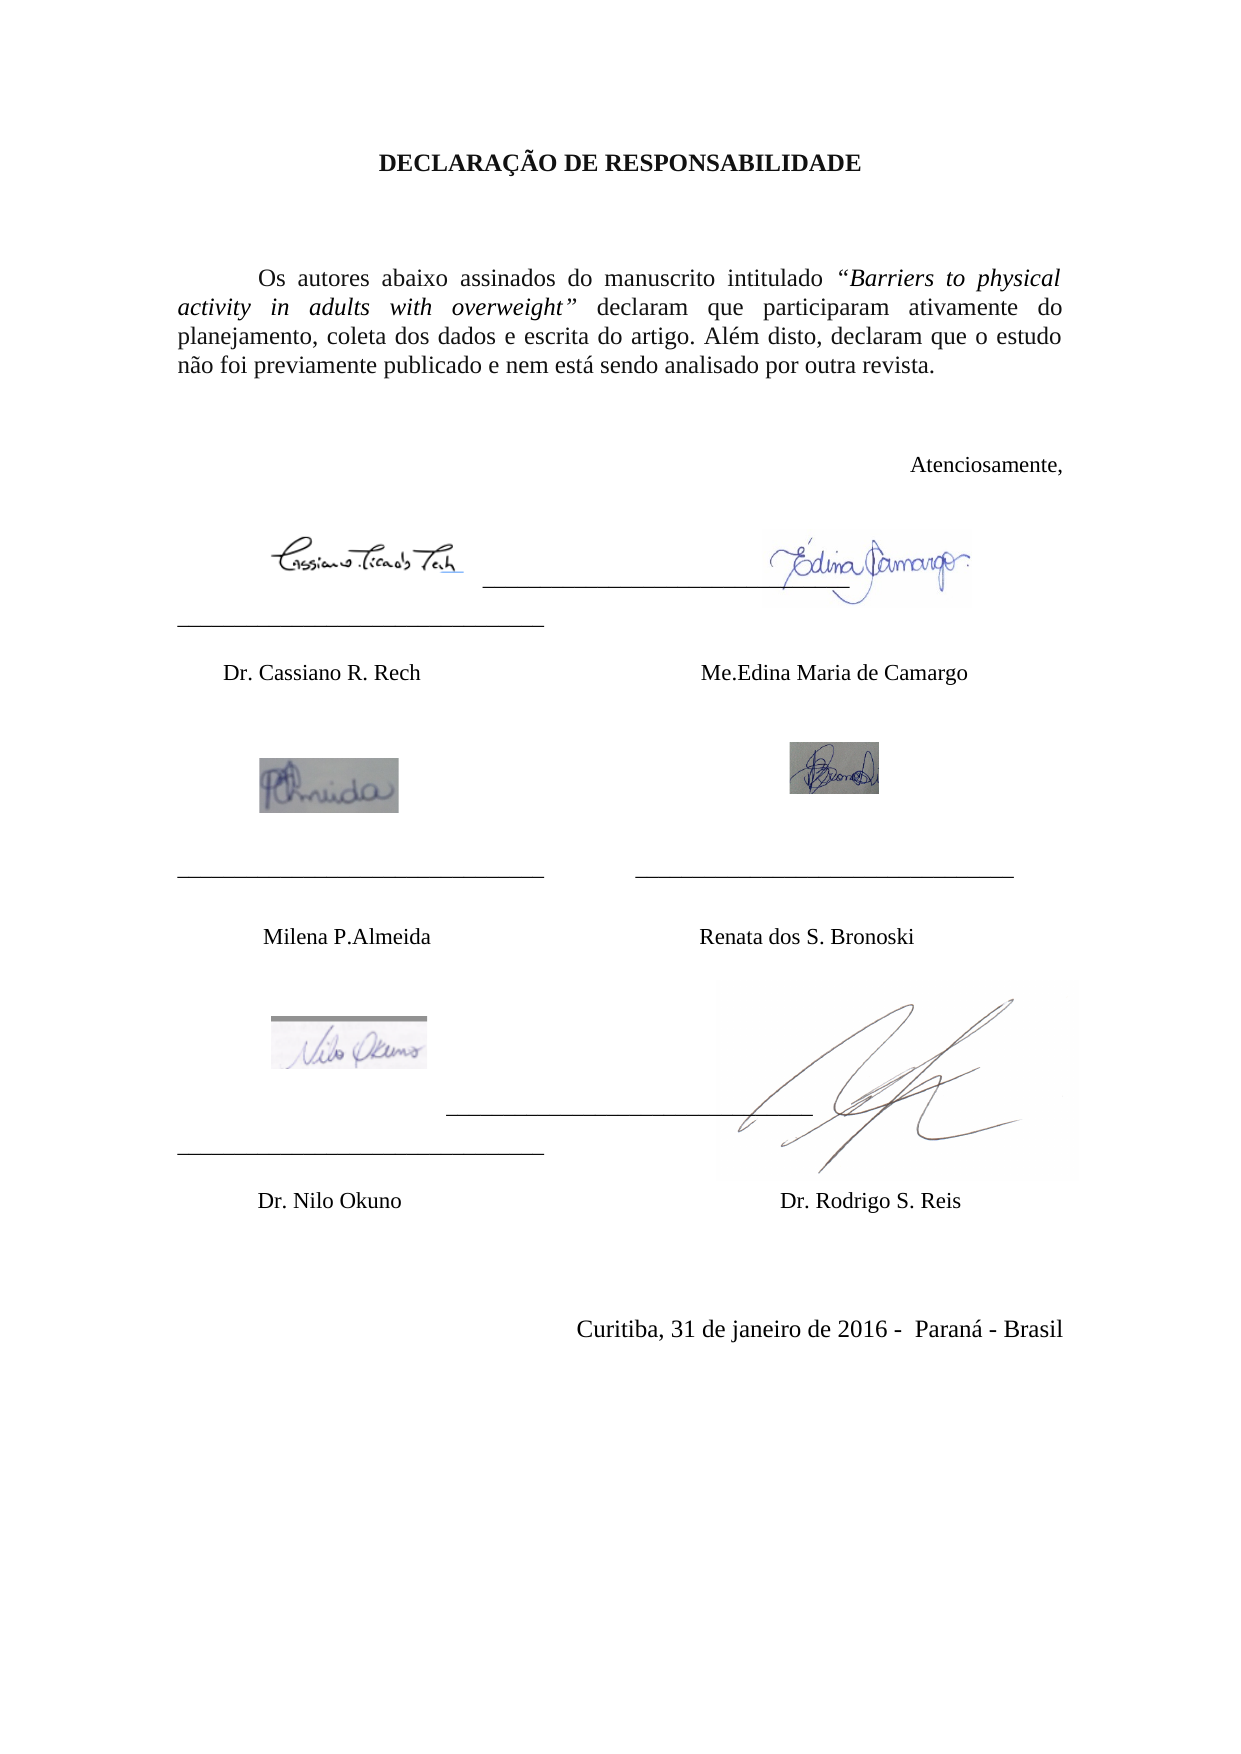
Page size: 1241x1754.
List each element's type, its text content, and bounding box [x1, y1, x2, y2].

text DECLARAÇÃO DE RESPONSABILIDADE [177, 148, 1063, 176]
picture [257, 528, 464, 573]
picture [716, 980, 1080, 1181]
text Os autores abaixo assinados do manuscrito intitulado “Barriers to physical activity in adults with overweight” declaram que participaram ativamente do planejamento, coleta dos dados e escrita do artigo. Além disto, declaram que o estudo não foi previamente publicado e nem está sendo analisado por outra revista. [177, 263, 1063, 378]
text Dr. Nilo Okuno Dr. Rodrigo S. Reis [177, 1187, 1063, 1214]
picture [761, 529, 972, 563]
text Milena P.Almeida Renata dos S. Bronoski [177, 923, 1063, 950]
text ________________________________ ________________________________ [177, 563, 1063, 629]
picture [271, 1016, 428, 1069]
text ________________________________ _________________________________ [177, 771, 1063, 880]
picture [257, 758, 399, 812]
text Dr. Cassiano R. Rech Me.Edina Maria de Camargo [177, 659, 1063, 686]
text Atenciosamente, [177, 451, 1063, 478]
text Curitiba, 31 de janeiro de 2016 - Paraná - Brasil [177, 1314, 1063, 1343]
text ________________________________ ________________________________ [177, 1092, 1063, 1158]
picture [788, 742, 879, 793]
